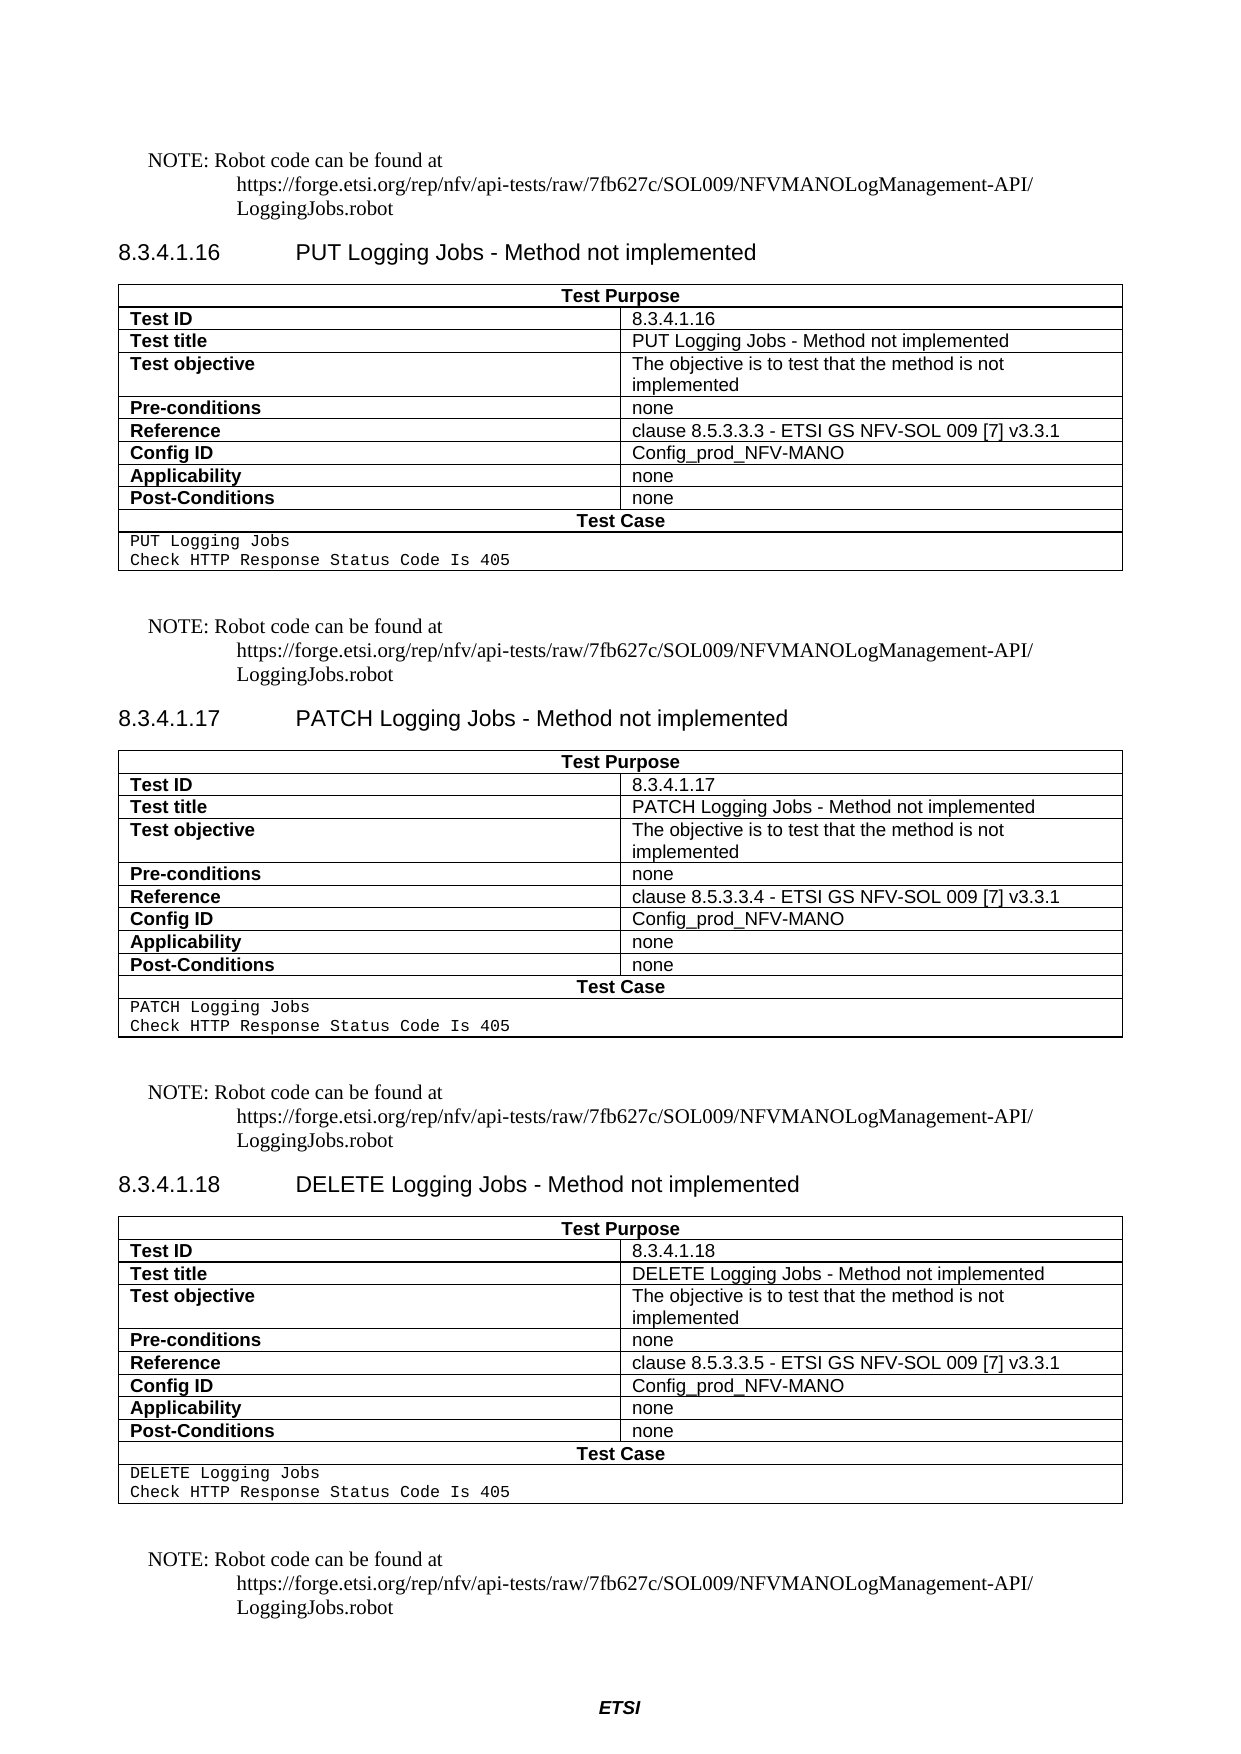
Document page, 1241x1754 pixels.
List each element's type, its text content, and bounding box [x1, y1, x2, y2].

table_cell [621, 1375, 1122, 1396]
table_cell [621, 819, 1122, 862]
subtitle 8.3.4.1.17 PATCH Logging Jobs - Method not implemented [118, 705, 1122, 731]
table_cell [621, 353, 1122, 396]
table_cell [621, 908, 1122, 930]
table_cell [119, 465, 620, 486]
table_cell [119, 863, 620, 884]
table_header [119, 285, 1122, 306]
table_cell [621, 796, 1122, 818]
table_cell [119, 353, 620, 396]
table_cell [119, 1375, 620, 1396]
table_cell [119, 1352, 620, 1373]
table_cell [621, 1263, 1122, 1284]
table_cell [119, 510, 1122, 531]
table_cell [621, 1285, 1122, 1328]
text NOTE: Robot code can be found at https://forge.etsi.org/rep/nfv/api-tests/raw/7fb627c/SOL009/NFVMANOLogManagement-API/LoggingJobs.robot [148, 1546, 1122, 1619]
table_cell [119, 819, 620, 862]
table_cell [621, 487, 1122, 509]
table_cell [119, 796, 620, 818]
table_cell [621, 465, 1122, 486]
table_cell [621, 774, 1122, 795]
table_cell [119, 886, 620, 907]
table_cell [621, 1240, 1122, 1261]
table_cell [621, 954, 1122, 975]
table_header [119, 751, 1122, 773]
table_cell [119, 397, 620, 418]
subtitle 8.3.4.1.18 DELETE Logging Jobs - Method not implemented [118, 1171, 1122, 1197]
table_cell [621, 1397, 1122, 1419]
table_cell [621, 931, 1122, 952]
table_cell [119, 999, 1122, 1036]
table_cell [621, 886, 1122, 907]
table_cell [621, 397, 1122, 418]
subtitle 8.3.4.1.16 PUT Logging Jobs - Method not implemented [118, 239, 1122, 265]
text NOTE: Robot code can be found at https://forge.etsi.org/rep/nfv/api-tests/raw/7fb627c/SOL009/NFVMANOLogManagement-API/LoggingJobs.robot [148, 614, 1122, 686]
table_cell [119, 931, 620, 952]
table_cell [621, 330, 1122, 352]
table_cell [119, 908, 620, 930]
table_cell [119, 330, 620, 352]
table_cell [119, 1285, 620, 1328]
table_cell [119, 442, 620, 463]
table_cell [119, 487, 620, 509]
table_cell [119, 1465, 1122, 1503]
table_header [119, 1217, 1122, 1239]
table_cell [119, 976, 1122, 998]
text NOTE: Robot code can be found at https://forge.etsi.org/rep/nfv/api-tests/raw/7fb627c/SOL009/NFVMANOLogManagement-API/LoggingJobs.robot [148, 1080, 1122, 1152]
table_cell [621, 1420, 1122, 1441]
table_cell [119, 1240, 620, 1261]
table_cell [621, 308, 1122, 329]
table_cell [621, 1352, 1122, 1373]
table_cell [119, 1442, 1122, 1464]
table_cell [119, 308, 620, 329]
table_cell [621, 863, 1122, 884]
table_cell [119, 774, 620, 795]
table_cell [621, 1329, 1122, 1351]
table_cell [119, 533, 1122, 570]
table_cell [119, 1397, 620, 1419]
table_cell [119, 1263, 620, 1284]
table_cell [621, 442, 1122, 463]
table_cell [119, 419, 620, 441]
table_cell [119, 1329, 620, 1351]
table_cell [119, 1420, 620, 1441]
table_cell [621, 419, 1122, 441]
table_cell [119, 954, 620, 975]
text NOTE: Robot code can be found at https://forge.etsi.org/rep/nfv/api-tests/raw/7fb627c/SOL009/NFVMANOLogManagement-API/LoggingJobs.robot [148, 148, 1122, 220]
